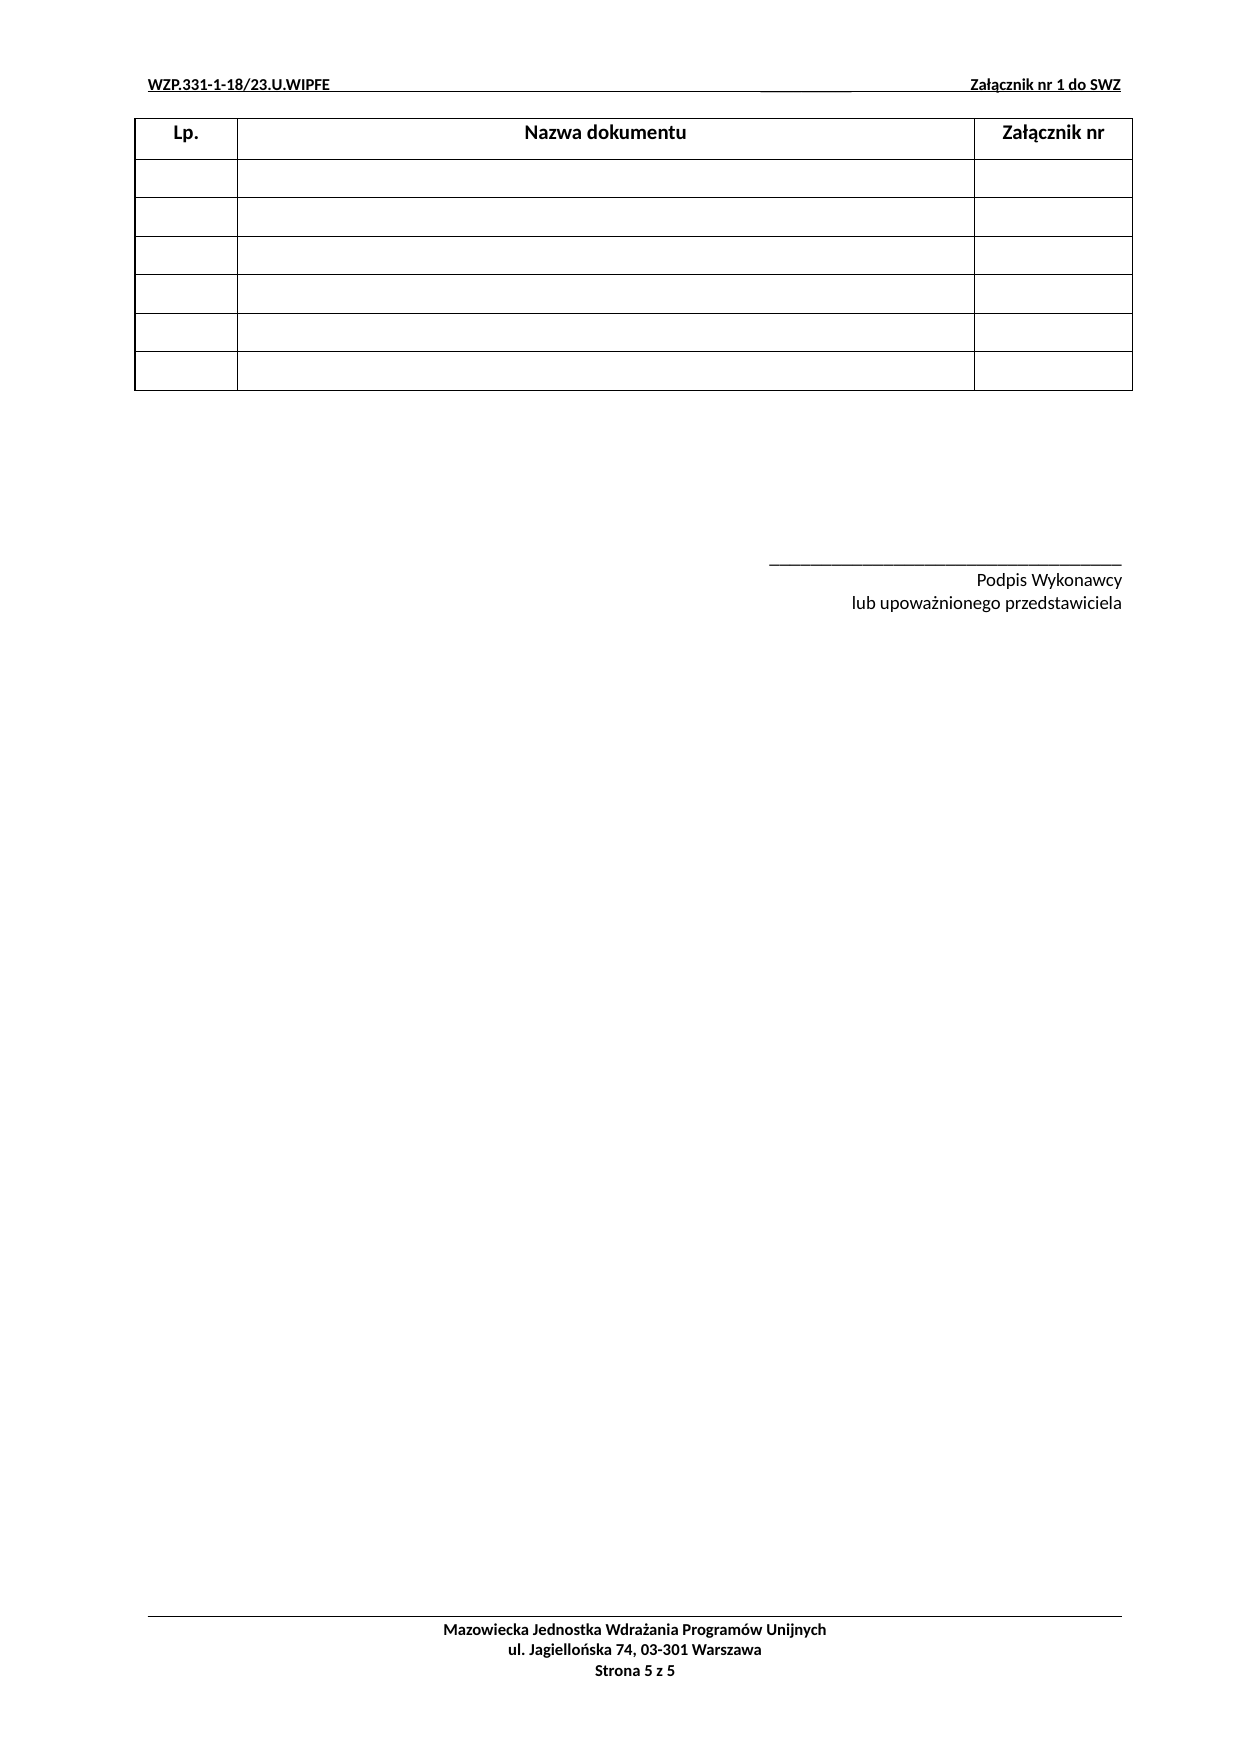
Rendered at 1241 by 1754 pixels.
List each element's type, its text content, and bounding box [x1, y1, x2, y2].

table_cell [136, 160, 237, 197]
table_cell [238, 237, 974, 274]
table_cell [238, 198, 974, 236]
table_cell [975, 352, 1132, 389]
table_cell [975, 237, 1132, 274]
table_cell [238, 352, 974, 389]
table_cell [238, 275, 974, 313]
text Podpis Wykonawcy [148, 568, 1122, 591]
table_cell [975, 198, 1132, 236]
table_cell [136, 237, 237, 274]
table_cell [238, 160, 974, 197]
table_header Załącznik nr [975, 119, 1132, 159]
table_cell [136, 314, 237, 351]
table_cell [975, 160, 1132, 197]
table_header Nazwa dokumentu [238, 119, 974, 159]
table_cell [136, 275, 237, 313]
table_cell [975, 314, 1132, 351]
text lub upoważnionego przedstawiciela [148, 591, 1122, 614]
table_cell [136, 198, 237, 236]
table_cell [975, 275, 1132, 313]
table_cell [238, 314, 974, 351]
table_cell [136, 352, 237, 389]
text __________________________________ [148, 543, 1122, 568]
table_header Lp. [136, 119, 237, 159]
